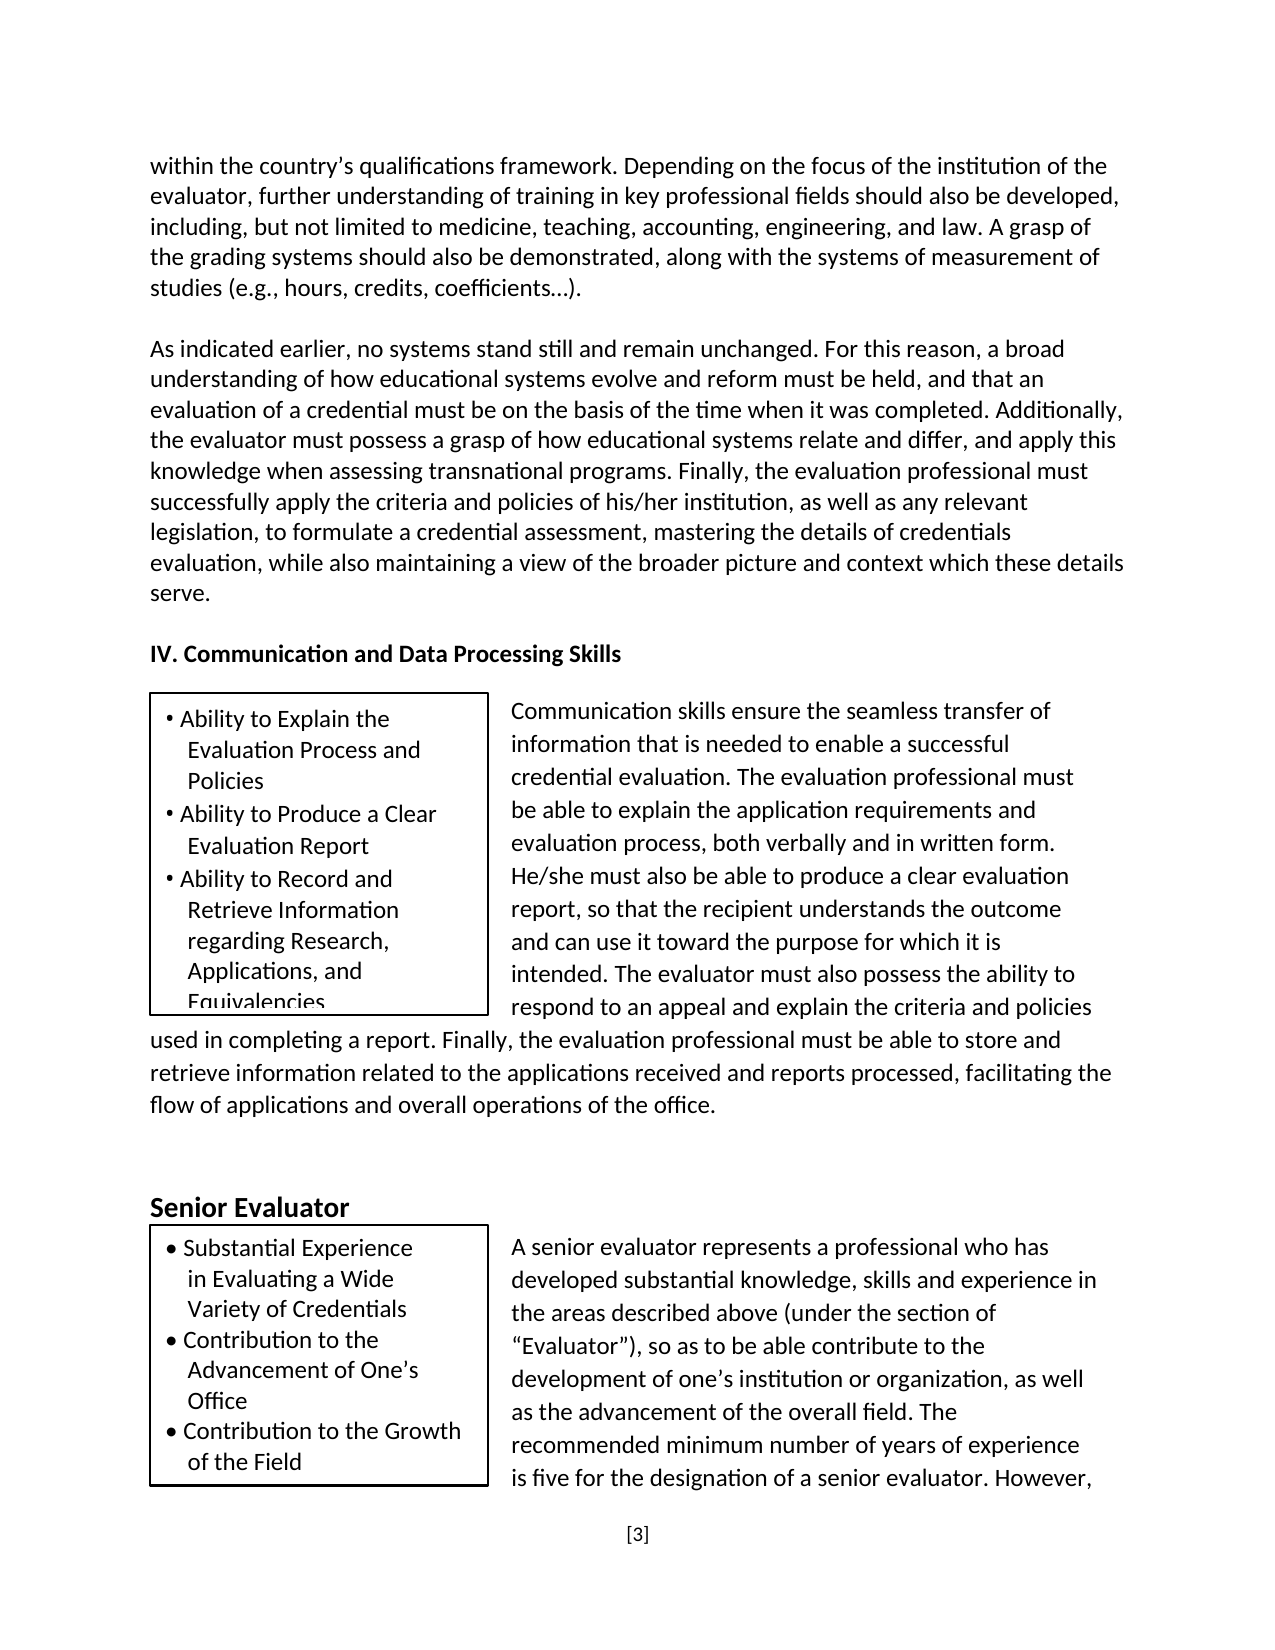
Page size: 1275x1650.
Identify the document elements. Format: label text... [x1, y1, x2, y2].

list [150, 150, 1125, 303]
text used in completing a report. Finally, the evaluation professional must be able to store and retrieve information related to the applications received and reports processed, facilitating the flow of applications and overall operations of the office. [150, 1024, 1125, 1120]
list As indicated earlier, no systems stand still and remain unchanged. For this reason, a broad understanding of how educational systems evolve and reform must be held, and that an evaluation of a credential must be on the basis of the time when it was completed. Additionally, the evaluator must possess a grasp of how educational systems relate and differ, and apply this knowledge when assessing transnational programs. Finally, the evaluation professional must successfully apply the criteria and policies of his/her institution, as well as any relevant legislation, to formulate a credential assessment, mastering the details of credentials evaluation, while also maintaining a view of the broader picture and context which these details serve. [150, 333, 1125, 608]
text Senior Evaluator [150, 1189, 1125, 1224]
text IV. Communication and Data Processing Skills [150, 638, 1125, 669]
